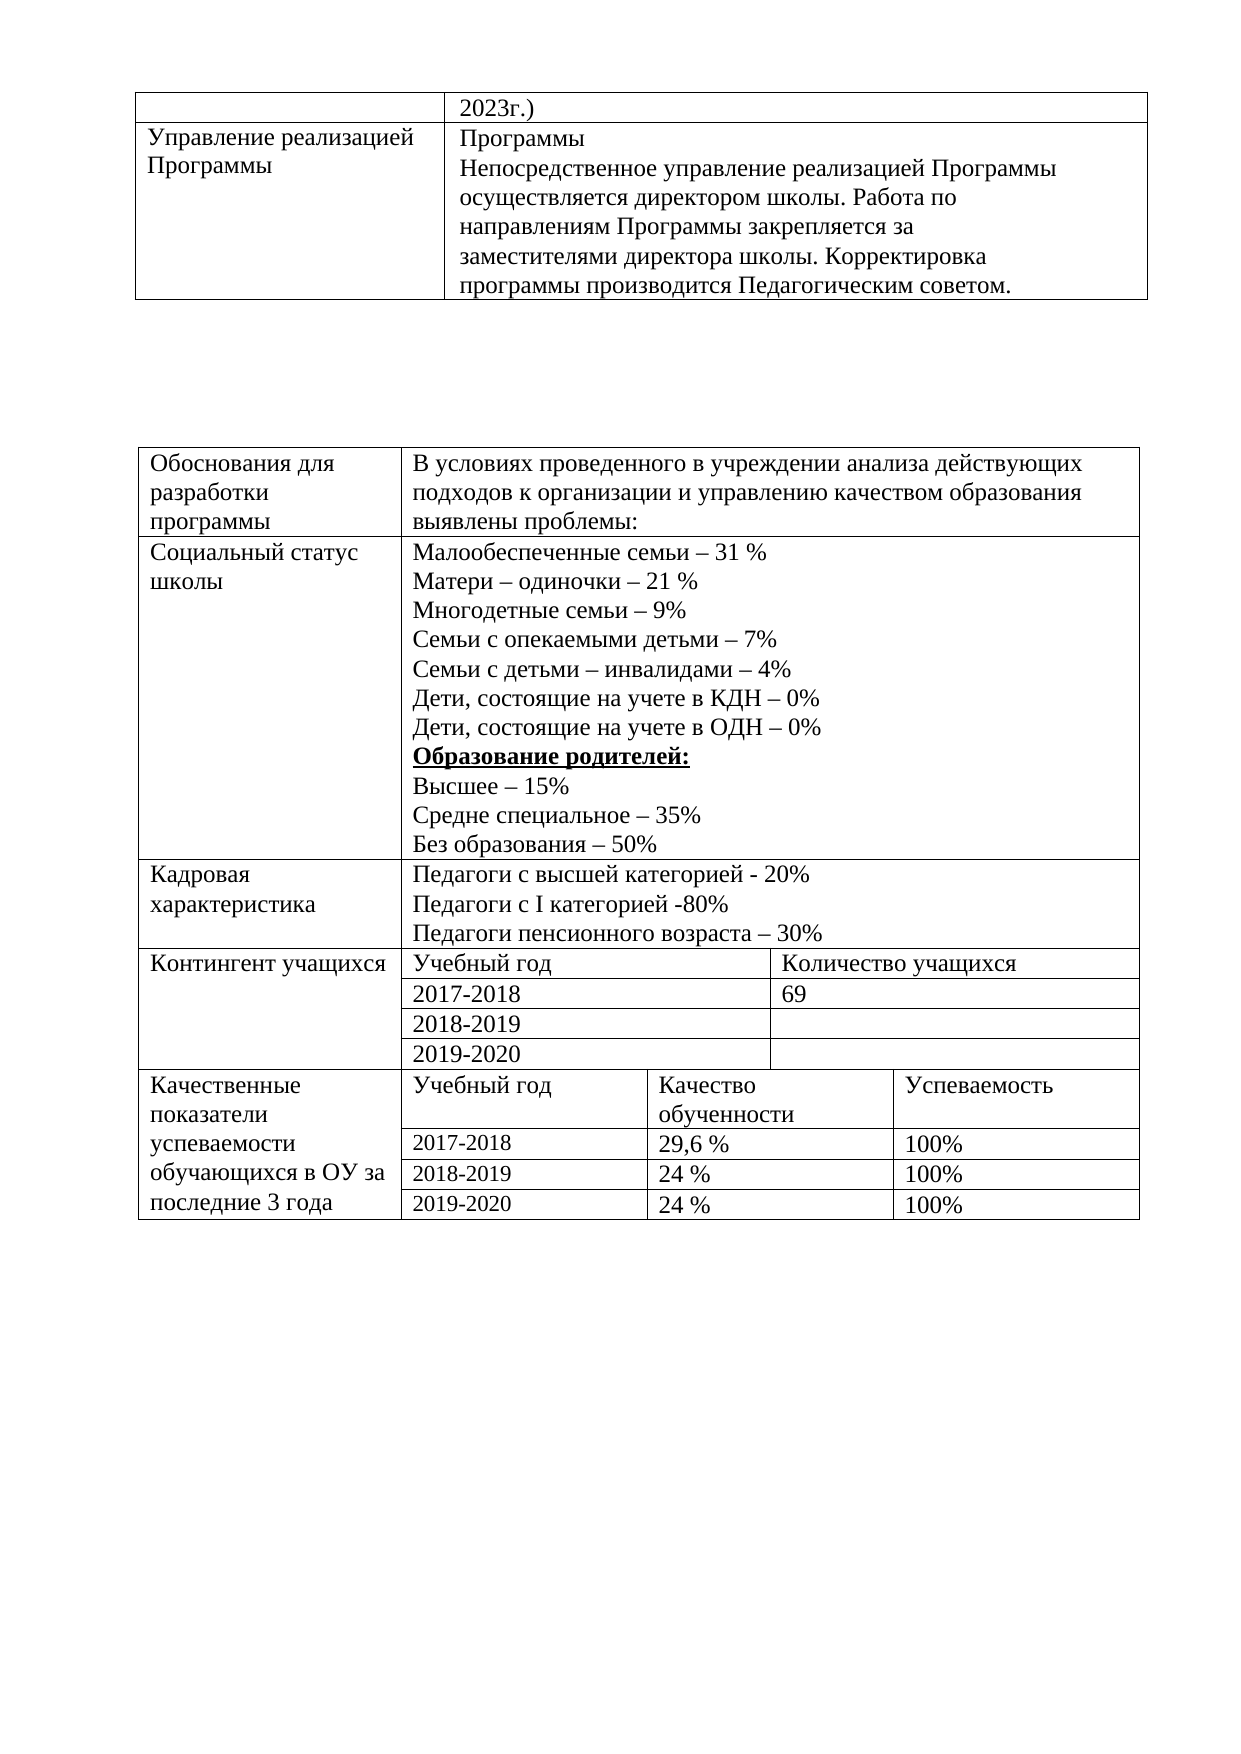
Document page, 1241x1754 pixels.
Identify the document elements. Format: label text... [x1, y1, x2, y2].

table_cell 100% [894, 1160, 1139, 1189]
table_cell 29,6 % [648, 1129, 893, 1158]
table_cell 100% [894, 1129, 1139, 1158]
table_cell Контингент учащихся [139, 949, 401, 1069]
table_cell Малообеспеченные семьи – 31 % Матери – одиночки – 21 % Многодетные семьи – 9% Семьи с опекаемыми детьми – 7% Семьи с детьми – инвалидами – 4% Дети, состоящие на учете в КДН – 0% Дети, состоящие на учете в ОДН – 0% Образование родителей: Высшее – 15% Средне специальное – 35% Без образования – 50% [402, 537, 1139, 858]
table_cell 2017-2018 [402, 979, 770, 1008]
table_cell 2017-2018 [402, 1129, 647, 1158]
table_cell Педагоги с высшей категорией - 20% Педагоги с I категорией -80% Педагоги пенсионного возраста – 30% [402, 860, 1139, 947]
table_cell [771, 1039, 1139, 1069]
table_cell 24 % [648, 1190, 893, 1219]
table_cell Социальный статус школы [139, 537, 401, 858]
table_cell Успеваемость [894, 1070, 1139, 1128]
table_cell 2019-2020 [402, 1039, 770, 1069]
table_cell Программы Непосредственное управление реализацией Программы осуществляется директором школы. Работа по направлениям Программы закрепляется за заместителями директора школы. Корректировка программы производится Педагогическим советом. [445, 123, 1147, 299]
table_cell 100% [894, 1190, 1139, 1219]
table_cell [136, 93, 444, 122]
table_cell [445, 93, 1147, 122]
table_cell Кадровая характеристика [139, 860, 401, 947]
table_cell Количество учащихся [771, 949, 1139, 978]
table_cell 24 % [648, 1160, 893, 1189]
table_cell Качество обученности [648, 1070, 893, 1128]
table_cell Учебный год [402, 949, 770, 978]
table_cell 69 [771, 979, 1139, 1008]
table_cell 2019-2020 [402, 1190, 647, 1219]
table_cell 2018-2019 [402, 1009, 770, 1038]
table_cell [771, 1009, 1139, 1038]
table_header В условиях проведенного в учреждении анализа действующих подходов к организации и управлению качеством образования выявлены проблемы: [402, 448, 1139, 536]
table_cell Качественные показатели успеваемости обучающихся в ОУ за последние 3 года [139, 1070, 401, 1219]
table_header Обоснования для разработки программы [139, 448, 401, 536]
table_cell Учебный год [402, 1070, 647, 1128]
table_cell 2018-2019 [402, 1160, 647, 1189]
table_cell Управление реализацией Программы [136, 123, 444, 299]
